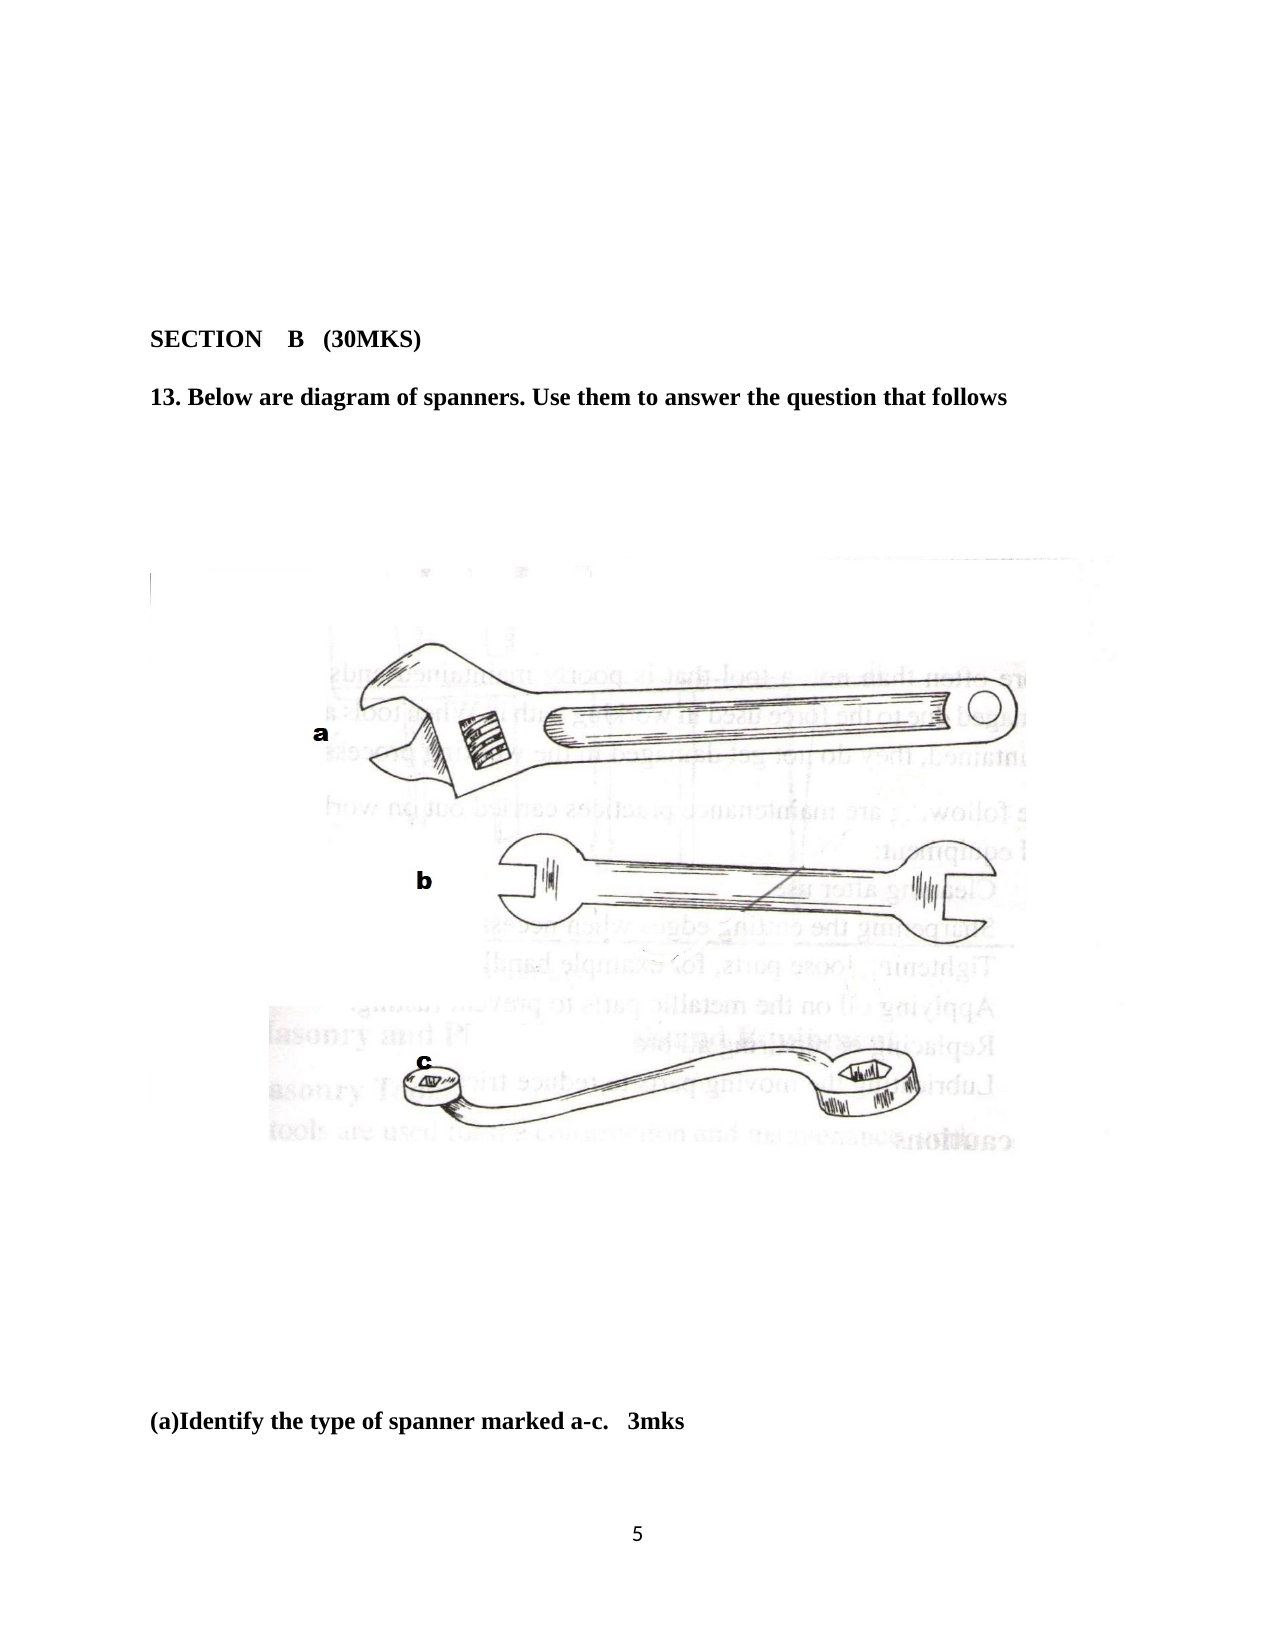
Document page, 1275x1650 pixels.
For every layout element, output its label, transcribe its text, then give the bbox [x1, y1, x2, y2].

picture [150, 556, 1125, 1203]
text 13. Below are diagram of spanners. Use them to answer the question that follows [150, 382, 1125, 411]
text (a)Identify the type of spanner marked a-c. 3mks [150, 1406, 1125, 1435]
text SECTION B (30MKS) [150, 324, 1125, 353]
